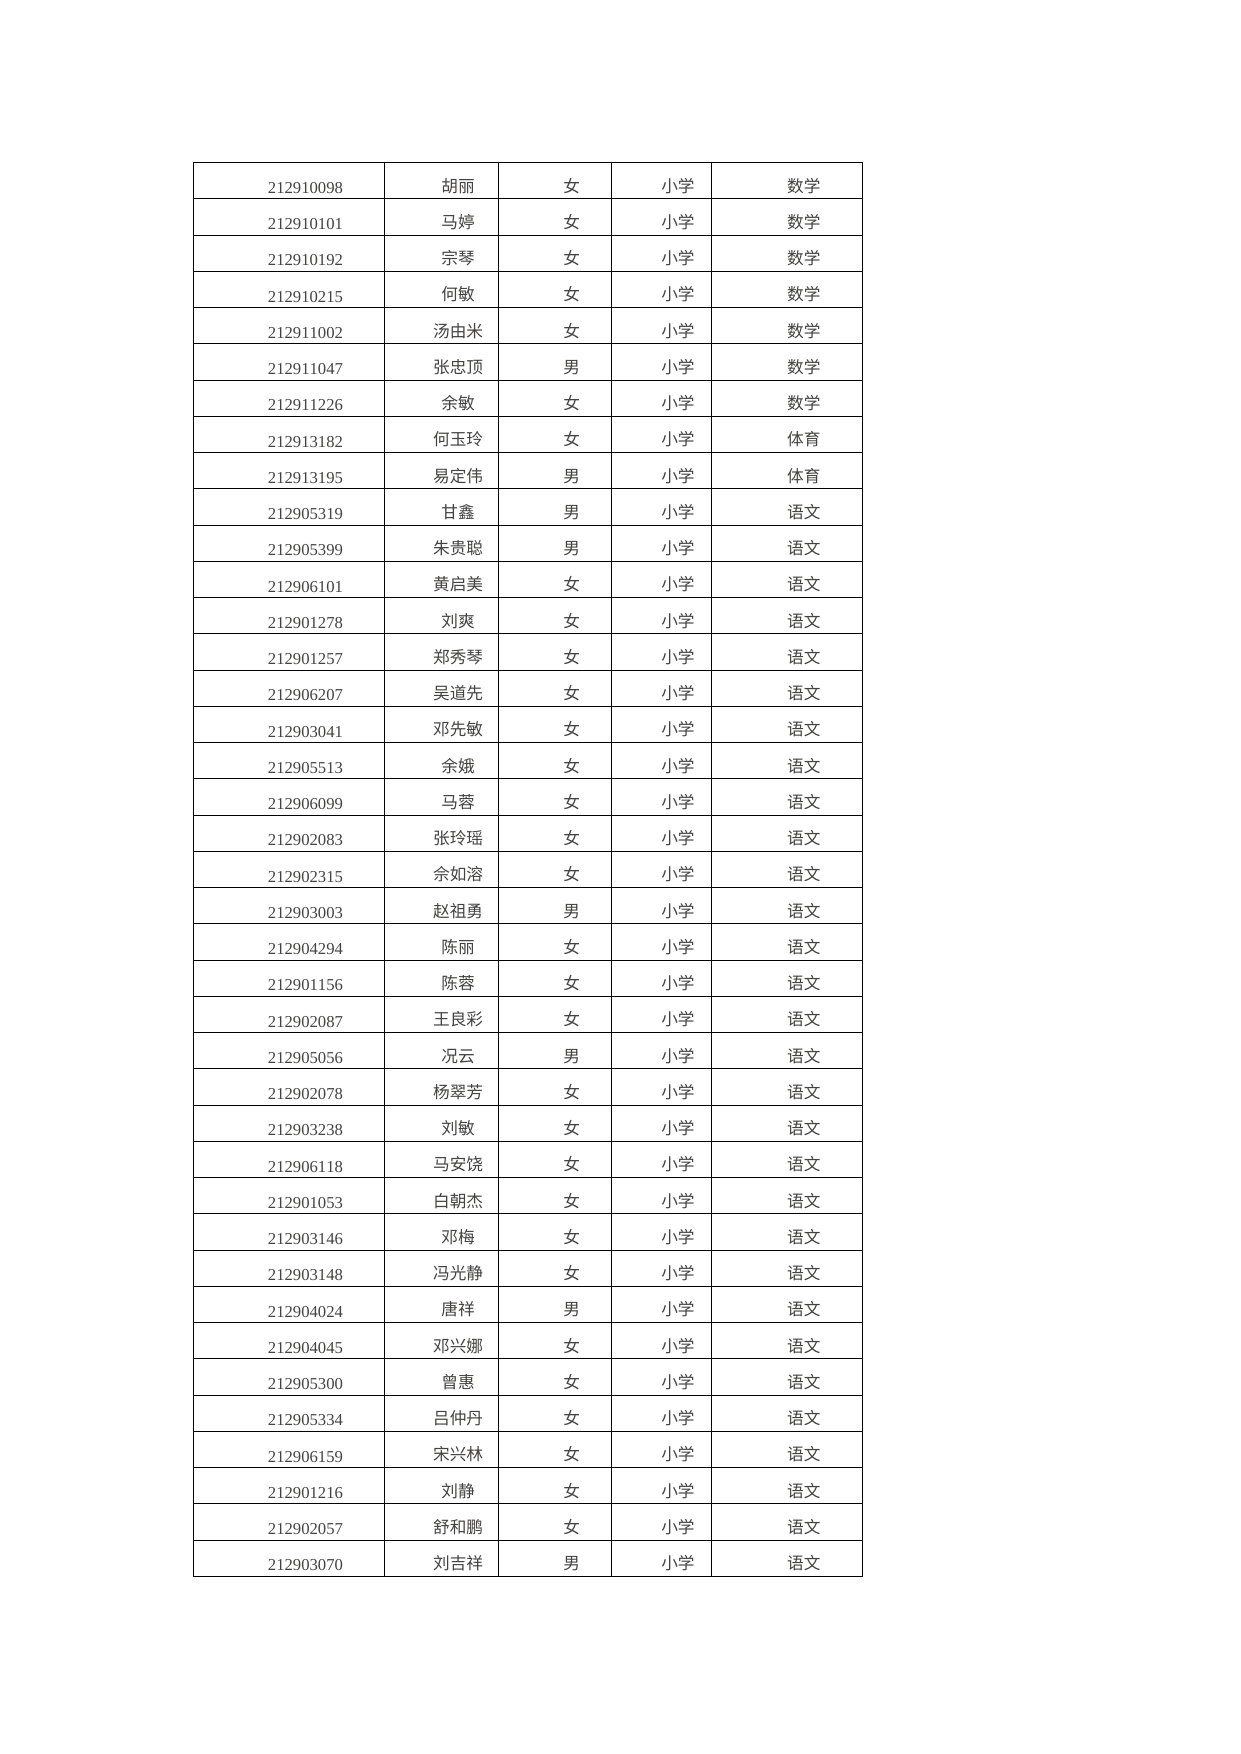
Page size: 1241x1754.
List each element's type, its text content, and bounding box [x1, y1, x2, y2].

table_cell 212913195 [194, 453, 384, 488]
table_cell 212903070 [194, 1541, 384, 1576]
table_cell 女 [499, 997, 611, 1032]
table_cell 胡丽 [385, 163, 498, 198]
table_cell 小学 [612, 526, 711, 561]
table_cell 舒和鹏 [385, 1504, 498, 1539]
table_cell 黄启美 [385, 562, 498, 597]
table_cell 女 [499, 1106, 611, 1141]
table_cell 语文 [712, 743, 862, 778]
table_cell 女 [499, 1069, 611, 1104]
table_cell 语文 [712, 598, 862, 633]
table_cell 小学 [612, 707, 711, 742]
table_cell 数学 [712, 308, 862, 343]
table_cell 男 [499, 489, 611, 524]
table_cell 212911047 [194, 344, 384, 379]
table_cell 佘如溶 [385, 852, 498, 887]
table_cell 余娥 [385, 743, 498, 778]
table_cell 女 [499, 924, 611, 959]
table_cell 邓梅 [385, 1214, 498, 1249]
table_cell 小学 [612, 199, 711, 234]
table_cell 王良彩 [385, 997, 498, 1032]
table_cell 小学 [612, 779, 711, 814]
table_cell 212904045 [194, 1323, 384, 1358]
table_cell 小学 [612, 1106, 711, 1141]
table_cell 212904024 [194, 1287, 384, 1322]
table_cell 易定伟 [385, 453, 498, 488]
table_cell 212905056 [194, 1033, 384, 1068]
table_cell 女 [499, 1178, 611, 1213]
table_cell 语文 [712, 1106, 862, 1141]
table_cell 数学 [712, 344, 862, 379]
table_cell 女 [499, 1432, 611, 1467]
table_cell 212902057 [194, 1504, 384, 1539]
table_cell 体育 [712, 453, 862, 488]
table_cell 语文 [712, 562, 862, 597]
table_cell 语文 [712, 1142, 862, 1177]
table_cell 小学 [612, 1396, 711, 1431]
table_cell 小学 [612, 1323, 711, 1358]
table_cell 女 [499, 1504, 611, 1539]
table_cell 语文 [712, 1468, 862, 1503]
table_cell 宗琴 [385, 236, 498, 271]
table_cell 212905300 [194, 1359, 384, 1394]
table_cell 男 [499, 526, 611, 561]
table_cell 女 [499, 1396, 611, 1431]
table_cell 212905334 [194, 1396, 384, 1431]
table_cell 男 [499, 344, 611, 379]
table_cell 212911002 [194, 308, 384, 343]
table_cell 212901257 [194, 634, 384, 669]
table_cell 小学 [612, 1069, 711, 1104]
table_cell 212905513 [194, 743, 384, 778]
table_cell 小学 [612, 236, 711, 271]
table_cell 语文 [712, 1504, 862, 1539]
table_cell 女 [499, 743, 611, 778]
table_cell 女 [499, 961, 611, 996]
table_cell 语文 [712, 1214, 862, 1249]
table_cell 甘鑫 [385, 489, 498, 524]
table_cell 马安饶 [385, 1142, 498, 1177]
table_cell 212903003 [194, 888, 384, 923]
table_cell 体育 [712, 417, 862, 452]
table_cell 小学 [612, 961, 711, 996]
table_cell 212906099 [194, 779, 384, 814]
table_cell 刘静 [385, 1468, 498, 1503]
table_cell 女 [499, 598, 611, 633]
table_cell 212902083 [194, 816, 384, 851]
table_cell 女 [499, 381, 611, 416]
table_cell 女 [499, 199, 611, 234]
table_cell 何玉玲 [385, 417, 498, 452]
table_cell 小学 [612, 924, 711, 959]
table_cell 数学 [712, 163, 862, 198]
table_cell 语文 [712, 1432, 862, 1467]
table_cell 小学 [612, 1359, 711, 1394]
table_cell 女 [499, 816, 611, 851]
table_cell 小学 [612, 1287, 711, 1322]
table_cell 语文 [712, 997, 862, 1032]
table_cell 数学 [712, 381, 862, 416]
table_cell 语文 [712, 924, 862, 959]
table_cell 语文 [712, 526, 862, 561]
table_cell 小学 [612, 1504, 711, 1539]
table_cell 陈丽 [385, 924, 498, 959]
table_cell 212905399 [194, 526, 384, 561]
table_cell 小学 [612, 997, 711, 1032]
table_cell 杨翠芳 [385, 1069, 498, 1104]
table_cell 况云 [385, 1033, 498, 1068]
table_cell 小学 [612, 1033, 711, 1068]
table_cell 小学 [612, 1468, 711, 1503]
table_cell 小学 [612, 634, 711, 669]
table_cell 赵祖勇 [385, 888, 498, 923]
table_cell 数学 [712, 272, 862, 307]
table_cell 女 [499, 236, 611, 271]
table_cell 女 [499, 1142, 611, 1177]
table_cell 数学 [712, 199, 862, 234]
table_cell 212902087 [194, 997, 384, 1032]
table_cell 小学 [612, 1214, 711, 1249]
table_cell 邓先敏 [385, 707, 498, 742]
table_cell 宋兴林 [385, 1432, 498, 1467]
table_cell 小学 [612, 381, 711, 416]
table_cell 212910192 [194, 236, 384, 271]
table_cell 语文 [712, 671, 862, 706]
table_cell 语文 [712, 1359, 862, 1394]
table_cell 刘吉祥 [385, 1541, 498, 1576]
table_cell 语文 [712, 1178, 862, 1213]
table_cell 刘爽 [385, 598, 498, 633]
table_cell 语文 [712, 1033, 862, 1068]
table_cell 小学 [612, 852, 711, 887]
table_cell 女 [499, 707, 611, 742]
table_cell 212903148 [194, 1251, 384, 1286]
table_cell 小学 [612, 489, 711, 524]
table_cell 语文 [712, 489, 862, 524]
table_cell 212911226 [194, 381, 384, 416]
table_cell 男 [499, 453, 611, 488]
table_cell 小学 [612, 743, 711, 778]
table_cell 男 [499, 1033, 611, 1068]
table_cell 汤由米 [385, 308, 498, 343]
table_cell 212913182 [194, 417, 384, 452]
table_cell 语文 [712, 1541, 862, 1576]
table_cell 语文 [712, 779, 862, 814]
table_cell 小学 [612, 1541, 711, 1576]
table_cell 212910098 [194, 163, 384, 198]
table_cell 语文 [712, 1323, 862, 1358]
table_cell 语文 [712, 707, 862, 742]
table_cell 男 [499, 888, 611, 923]
table_cell 张忠顶 [385, 344, 498, 379]
table_cell 女 [499, 1359, 611, 1394]
table_cell 小学 [612, 1178, 711, 1213]
table_cell 女 [499, 671, 611, 706]
table_cell 唐祥 [385, 1287, 498, 1322]
table_cell 212906118 [194, 1142, 384, 1177]
table_cell 数学 [712, 236, 862, 271]
table_cell 女 [499, 1251, 611, 1286]
table_cell 212902315 [194, 852, 384, 887]
table_cell 女 [499, 272, 611, 307]
table_cell 女 [499, 163, 611, 198]
table_cell 语文 [712, 1251, 862, 1286]
table_cell 212910101 [194, 199, 384, 234]
table_cell 小学 [612, 272, 711, 307]
table_cell 212901156 [194, 961, 384, 996]
table_cell 小学 [612, 1142, 711, 1177]
table_cell 212903238 [194, 1106, 384, 1141]
table_cell 男 [499, 1287, 611, 1322]
table_cell 男 [499, 1541, 611, 1576]
table_cell 小学 [612, 1432, 711, 1467]
table_cell 女 [499, 852, 611, 887]
table_cell 212901216 [194, 1468, 384, 1503]
table_cell 邓兴娜 [385, 1323, 498, 1358]
table_cell 小学 [612, 163, 711, 198]
table_cell 女 [499, 308, 611, 343]
table_cell 212902078 [194, 1069, 384, 1104]
table_cell 语文 [712, 1287, 862, 1322]
table_cell 212905319 [194, 489, 384, 524]
table_cell 小学 [612, 671, 711, 706]
table_cell 212901278 [194, 598, 384, 633]
table_cell 女 [499, 417, 611, 452]
table_cell 女 [499, 1214, 611, 1249]
table_cell 曾惠 [385, 1359, 498, 1394]
table_cell 马蓉 [385, 779, 498, 814]
table_cell 212906101 [194, 562, 384, 597]
table_cell 女 [499, 562, 611, 597]
table_cell 212906159 [194, 1432, 384, 1467]
table_cell 小学 [612, 417, 711, 452]
table_cell 小学 [612, 598, 711, 633]
table_cell 小学 [612, 1251, 711, 1286]
table_cell 语文 [712, 888, 862, 923]
table_cell 女 [499, 1468, 611, 1503]
table_cell 212903041 [194, 707, 384, 742]
table_cell 吕仲丹 [385, 1396, 498, 1431]
table_cell 212903146 [194, 1214, 384, 1249]
table_cell 吴道先 [385, 671, 498, 706]
table_cell 语文 [712, 852, 862, 887]
table_cell 语文 [712, 1396, 862, 1431]
table_cell 小学 [612, 562, 711, 597]
table_cell 语文 [712, 816, 862, 851]
table_cell 马婷 [385, 199, 498, 234]
table_cell 陈蓉 [385, 961, 498, 996]
table_cell 212906207 [194, 671, 384, 706]
table_cell 212901053 [194, 1178, 384, 1213]
table_cell 语文 [712, 1069, 862, 1104]
table_cell 何敏 [385, 272, 498, 307]
table_cell 女 [499, 779, 611, 814]
table_cell 郑秀琴 [385, 634, 498, 669]
table_cell 小学 [612, 816, 711, 851]
table_cell 女 [499, 1323, 611, 1358]
table_cell 小学 [612, 453, 711, 488]
table_cell 小学 [612, 888, 711, 923]
table_cell 余敏 [385, 381, 498, 416]
table_cell 语文 [712, 961, 862, 996]
table_cell 小学 [612, 308, 711, 343]
table_cell 语文 [712, 634, 862, 669]
table_cell 刘敏 [385, 1106, 498, 1141]
table_cell 白朝杰 [385, 1178, 498, 1213]
table_cell 女 [499, 634, 611, 669]
table_cell 朱贵聪 [385, 526, 498, 561]
table_cell 212904294 [194, 924, 384, 959]
table_cell 冯光静 [385, 1251, 498, 1286]
table_cell 张玲瑶 [385, 816, 498, 851]
table_cell 小学 [612, 344, 711, 379]
table_cell 212910215 [194, 272, 384, 307]
